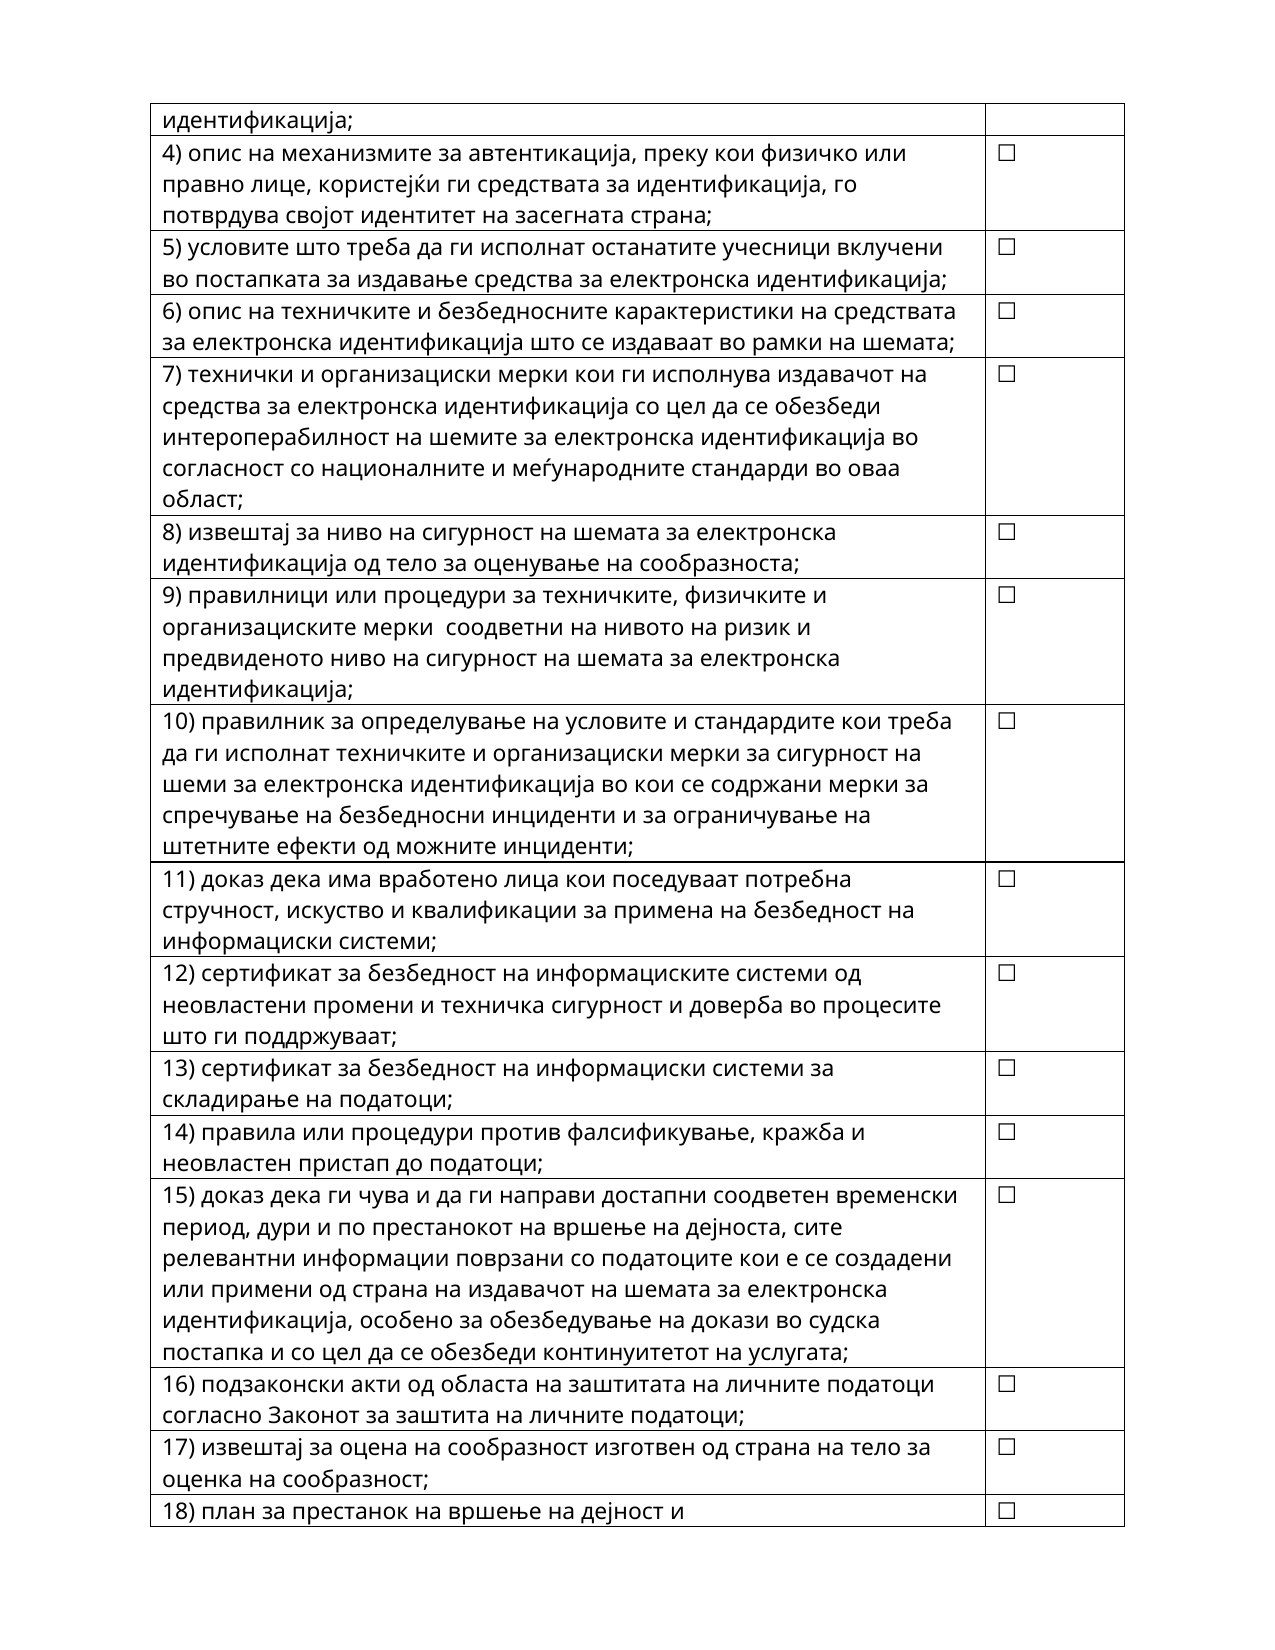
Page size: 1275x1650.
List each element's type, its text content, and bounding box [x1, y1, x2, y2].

table_cell 17) извештај за оцена на сообразност изготвен од страна на тело за оценка на сообразност; [151, 1431, 985, 1494]
table_cell 9) правилници или процедури за техничките, физичките и организациските мерки соодветни на нивото на ризик и предвиденото ниво на сигурност на шемата за електронска идентификација; [151, 579, 985, 704]
table_cell 16) подзаконски акти од областа на заштитата на личните податоци согласно Законот за заштита на личните податоци; [151, 1368, 985, 1430]
table_cell 6) опис на техничките и безбедносните карактеристики на средствата за електронска идентификација што се издаваат во рамки на шемата; [151, 295, 985, 357]
table_cell 10) правилник за определување на условите и стандардите кои треба да ги исполнат техничките и организациски мерки за сигурност на шеми за електронска идентификација во кои се содржани мерки за спречување на безбедносни инциденти и за ограничување на штетните ефекти од можните инциденти; [151, 705, 985, 861]
table_cell [986, 705, 1124, 861]
table_cell 7) технички и организациски мерки кои ги исполнува издавачот на средства за електронска идентификација со цел да се обезбеди интероперабилност на шемите за електронска идентификација во согласност со националните и меѓународните стандарди во оваа област; [151, 358, 985, 514]
table_cell 8) извештај за ниво на сигурност на шемата за електронска идентификација од тело за оценување на сообразноста; [151, 516, 985, 578]
table_cell 12) сертификат за безбедност на информациските системи од неовластени промени и техничка сигурност и доверба во процесите што ги поддржуваат; [151, 957, 985, 1051]
table_cell 13) сертификат за безбедност на информациски системи за складирање на податоци; [151, 1052, 985, 1114]
table_cell 18) план за престанок на вршење на дејност и [151, 1495, 985, 1526]
table_cell 14) правила или процедури против фалсификување, кражба и неовластен пристап до податоци; [151, 1116, 985, 1178]
table_cell 15) доказ дека ги чува и да ги направи достапни соодветен временски период, дури и по престанокот на вршење на дејноста, сите релевантни информации поврзани со податоците кои е се создадени или примени од страна на издавачот на шемата за електронска идентификација, особено за обезбедување на докази во судска постапка и со цел да се обезбеди континуитетот на услугата; [151, 1179, 985, 1367]
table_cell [151, 104, 985, 135]
table_cell 11) доказ дека има вработено лица кои поседуваат потребна стручност, искуство и квалификации за примена на безбедност на информациски системи; [151, 863, 985, 956]
table_cell 5) условите што треба да ги исполнат останатите учесници вклучени во постапката за издавање средства за електронска идентификација; [151, 231, 985, 294]
table_cell 4) опис на механизмите за автентикација, преку кои физичко или правно лице, користејќи ги средствата за идентификација, го потврдува својот идентитет на засегната страна; [151, 136, 985, 230]
